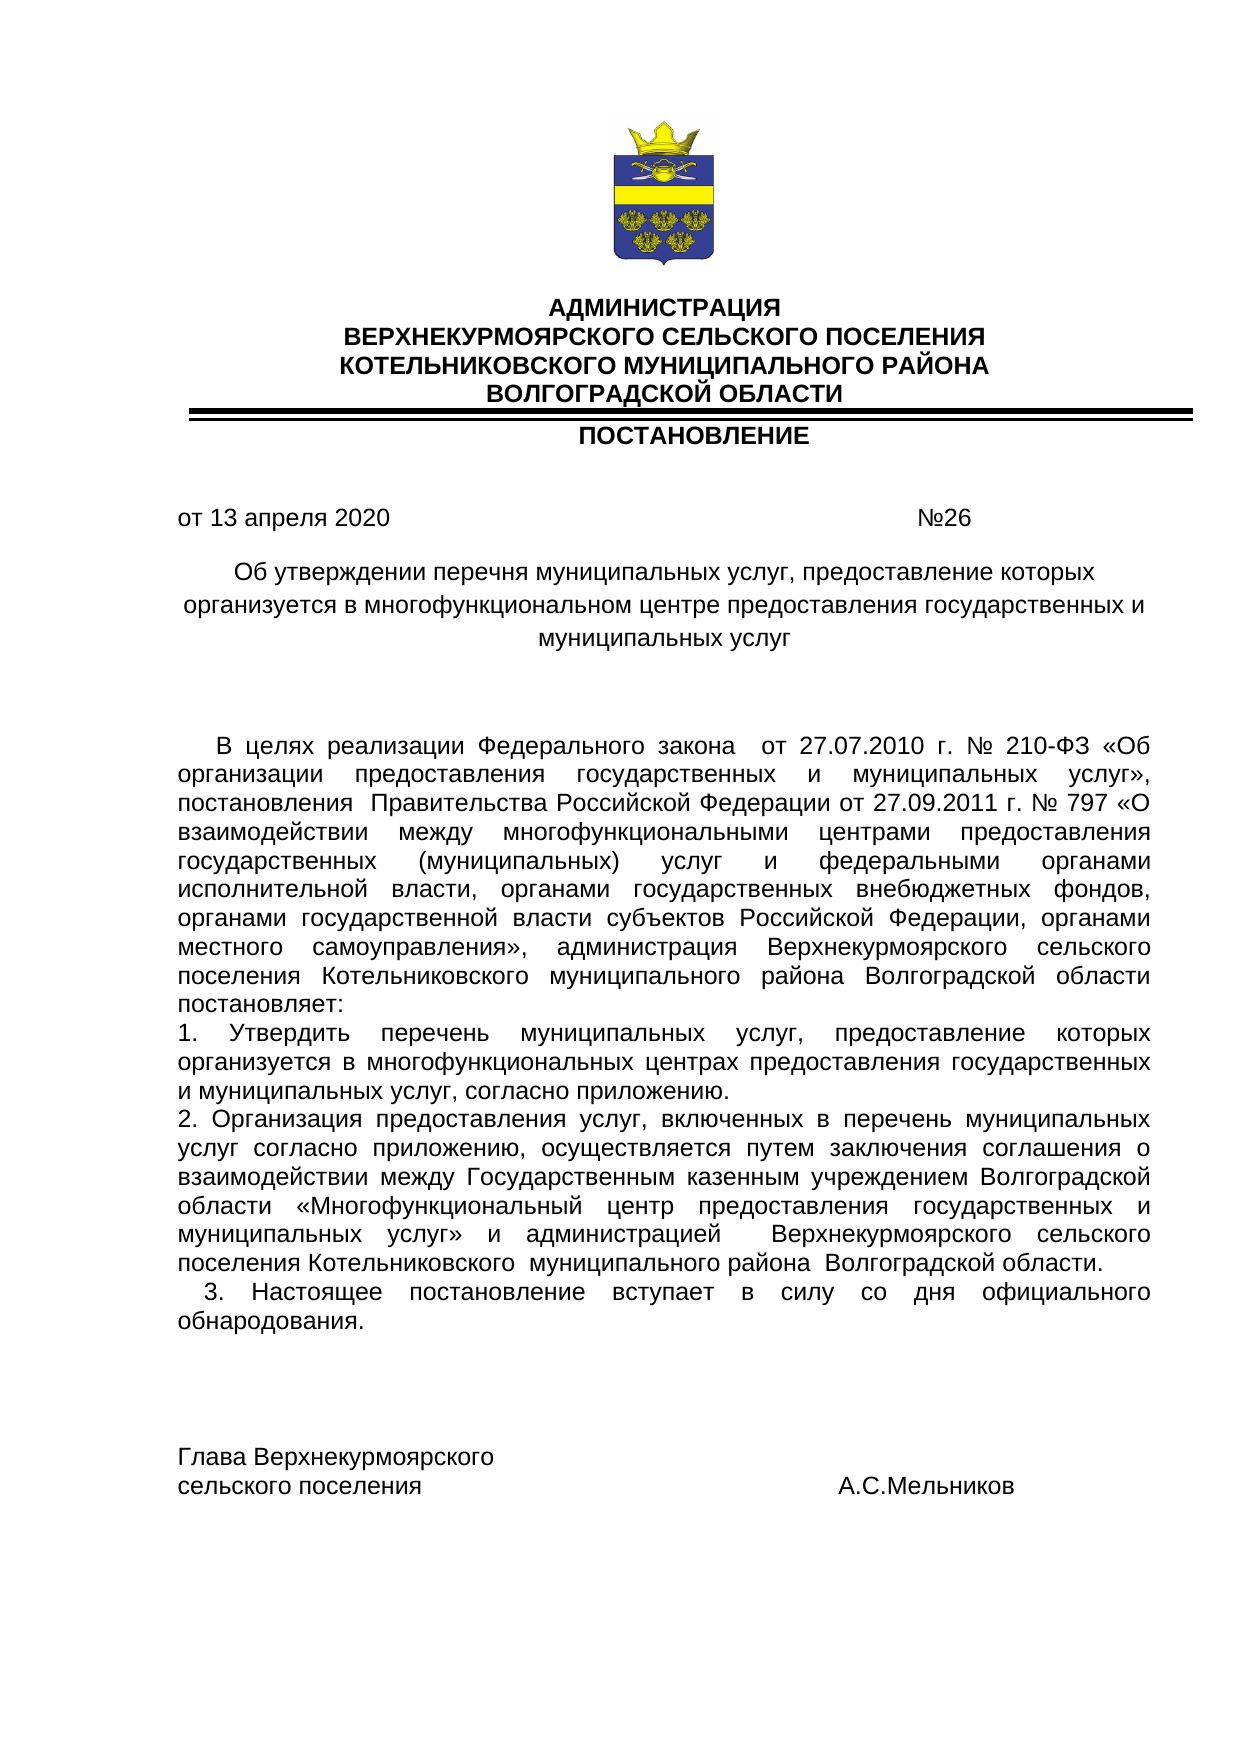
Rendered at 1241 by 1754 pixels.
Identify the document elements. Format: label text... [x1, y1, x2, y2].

table_header ПОСТАНОВЛЕНИЕ [189, 421, 1192, 503]
text 3. Настоящее постановление вступает в силу со дня официального обнародования. [177, 1277, 1152, 1334]
text сельского поселения А.С.Мельников [177, 1471, 1152, 1500]
text КОТЕЛЬНИКОВСКОГО МУНИЦИПАЛЬНОГО РАЙОНА [177, 351, 1152, 379]
text Глава Верхнекурмоярского [177, 1442, 1152, 1471]
text ВЕРХНЕКУРМОЯРСКОГО СЕЛЬСКОГО ПОСЕЛЕНИЯ [177, 322, 1152, 351]
text 2. Организация предоставления услуг, включенных в перечень муниципальных услуг согласно приложению, осуществляется путем заключения соглашения о взаимодействии между Государственным казенным учреждением Волгоградской области «Многофункциональный центр предоставления государственных и муниципальных услуг» и администрацией Верхнекурмоярского сельского поселения Котельниковского муниципального района Волгоградской области. [177, 1104, 1152, 1277]
text ВОЛГОГРАДСКОЙ ОБЛАСТИ [177, 379, 1152, 408]
text от 13 апреля 2020 №26 [177, 503, 1152, 532]
text 1. Утвердить перечень муниципальных услуг, предоставление которых организуется в многофункциональных центрах предоставления государственных и муниципальных услуг, согласно приложению. [177, 1018, 1152, 1104]
text АДМИНИСТРАЦИЯ [177, 293, 1152, 322]
text Об утверждении перечня муниципальных услуг, предоставление которых организуется в многофункциональном центре предоставления государственных и муниципальных услуг [177, 557, 1152, 652]
text В целях реализации Федерального закона от 27.07.2010 г. № 210-ФЗ «Об организации предоставления государственных и муниципальных услуг», постановления Правительства Российской Федерации от 27.09.2011 г. № 797 «О взаимодействии между многофункциональными центрами предоставления государственных (муниципальных) услуг и федеральными органами исполнительной власти, органами государственных внебюджетных фондов, органами государственной власти субъектов Российской Федерации, органами местного самоуправления», администрация Верхнекурмоярского сельского поселения Котельниковского муниципального района Волгоградской области постановляет: [177, 731, 1152, 1018]
picture [607, 118, 722, 269]
